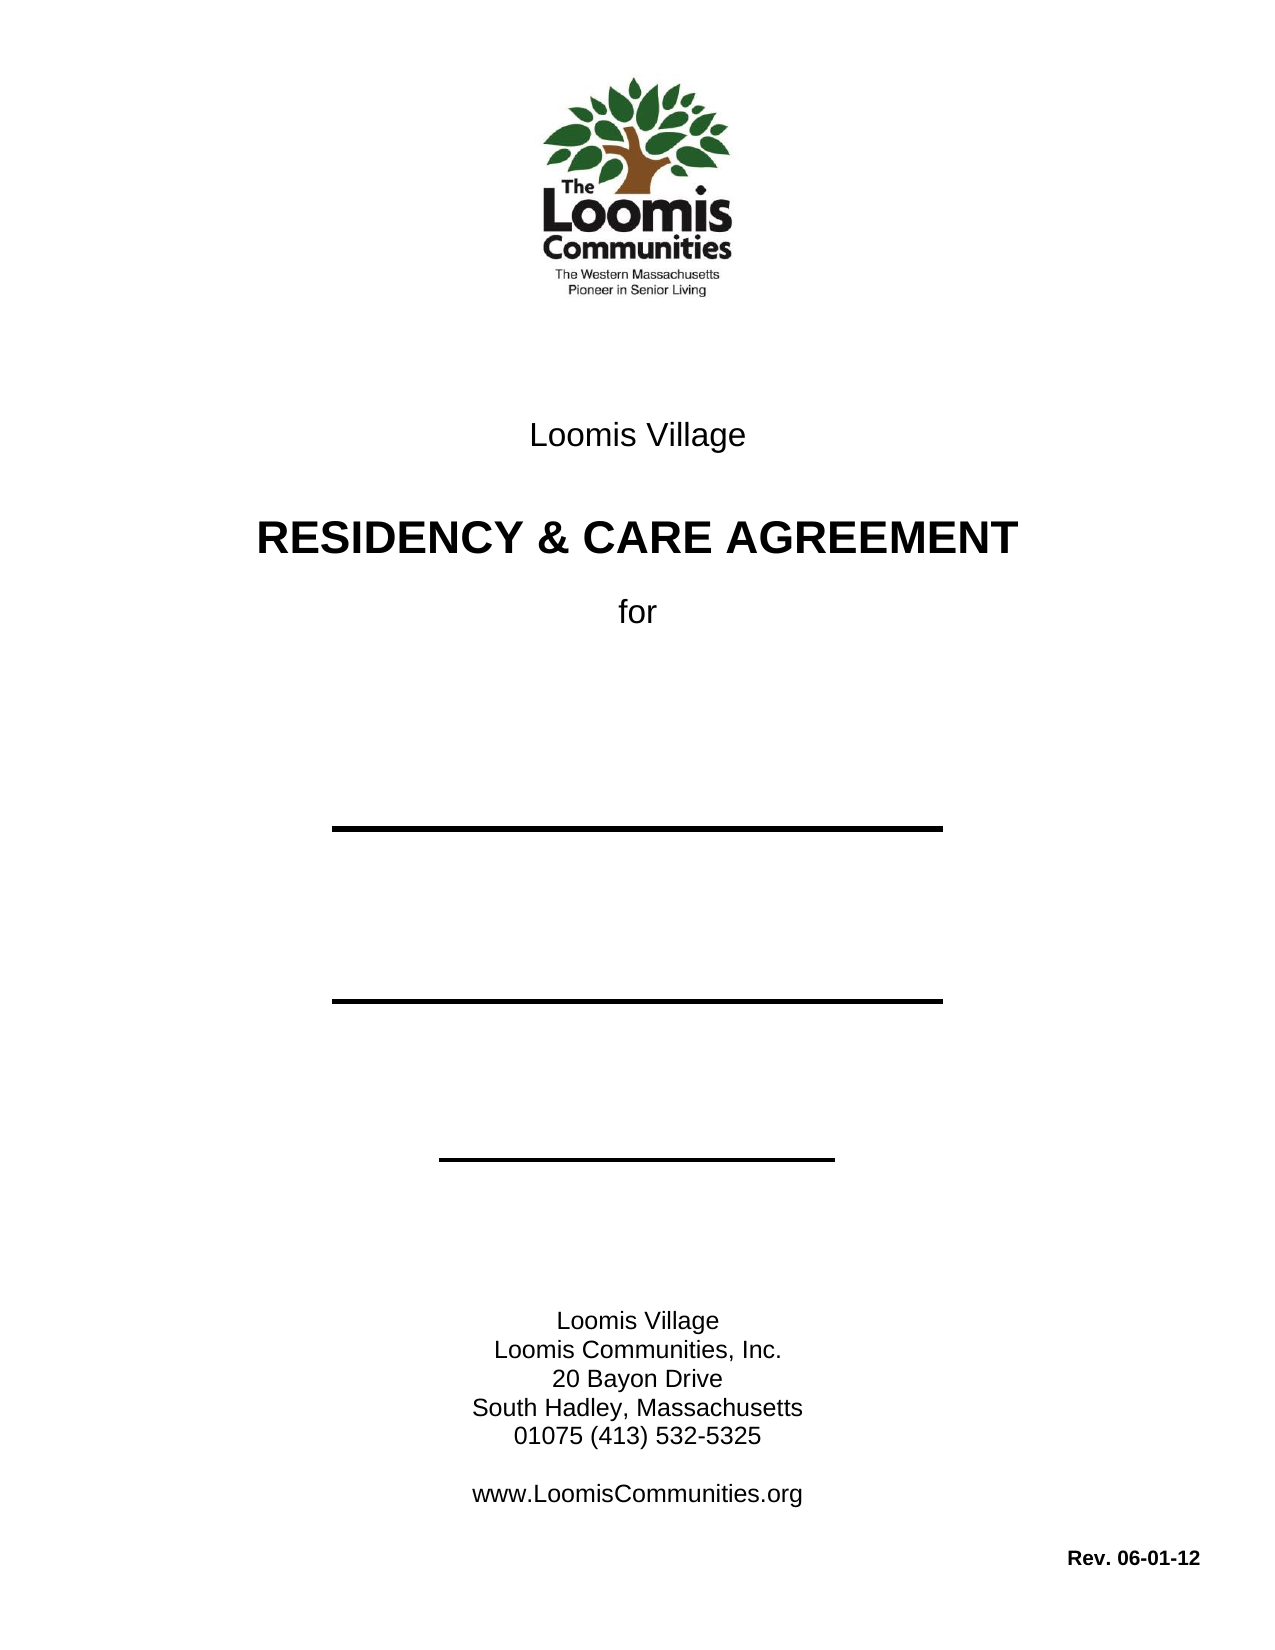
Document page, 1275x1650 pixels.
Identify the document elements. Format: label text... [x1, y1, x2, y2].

text Rev. 06-01-12 [179, 1546, 1200, 1570]
text Loomis Village [179, 415, 1096, 453]
text 20 Bayon Drive [179, 1364, 1096, 1393]
text for [179, 592, 1096, 631]
picture [534, 74, 741, 300]
text Loomis Village Loomis Communities, Inc. [494, 1306, 797, 1364]
text www.LoomisCommunities.org [179, 1479, 1096, 1508]
text RESIDENCY & CARE AGREEMENT [179, 511, 1095, 563]
text South Hadley, Massachusetts 01075 (413) 532-5325 [434, 1393, 841, 1450]
